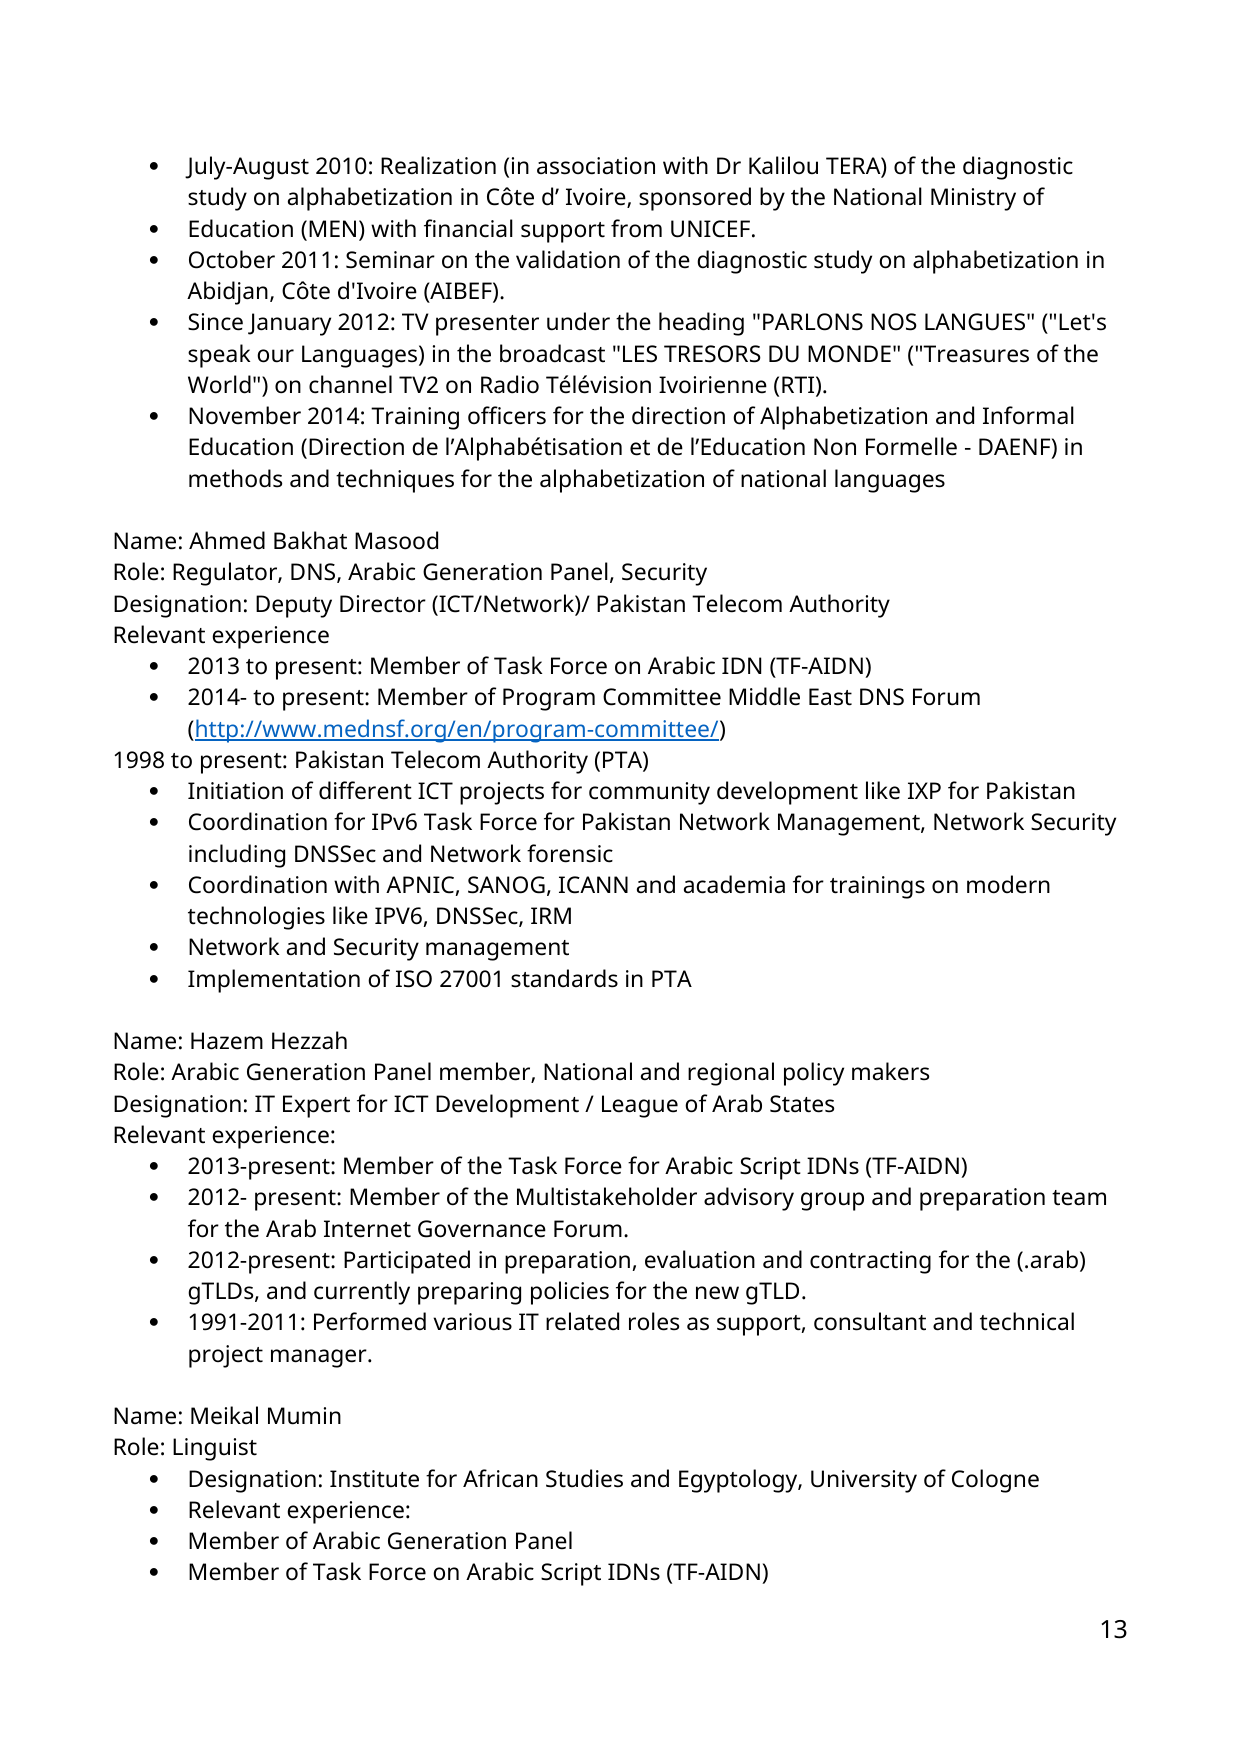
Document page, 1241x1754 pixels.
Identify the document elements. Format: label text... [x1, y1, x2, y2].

text Role: Linguist [112, 1431, 1128, 1462]
list Designation: Institute for African Studies and Egyptology, University of Cologne [150, 1462, 1128, 1494]
list Relevant experience: [150, 1494, 1128, 1525]
list Member of Task Force on Arabic Script IDNs (TF-AIDN) [150, 1556, 1128, 1587]
list Member of Arabic Generation Panel [150, 1525, 1128, 1556]
